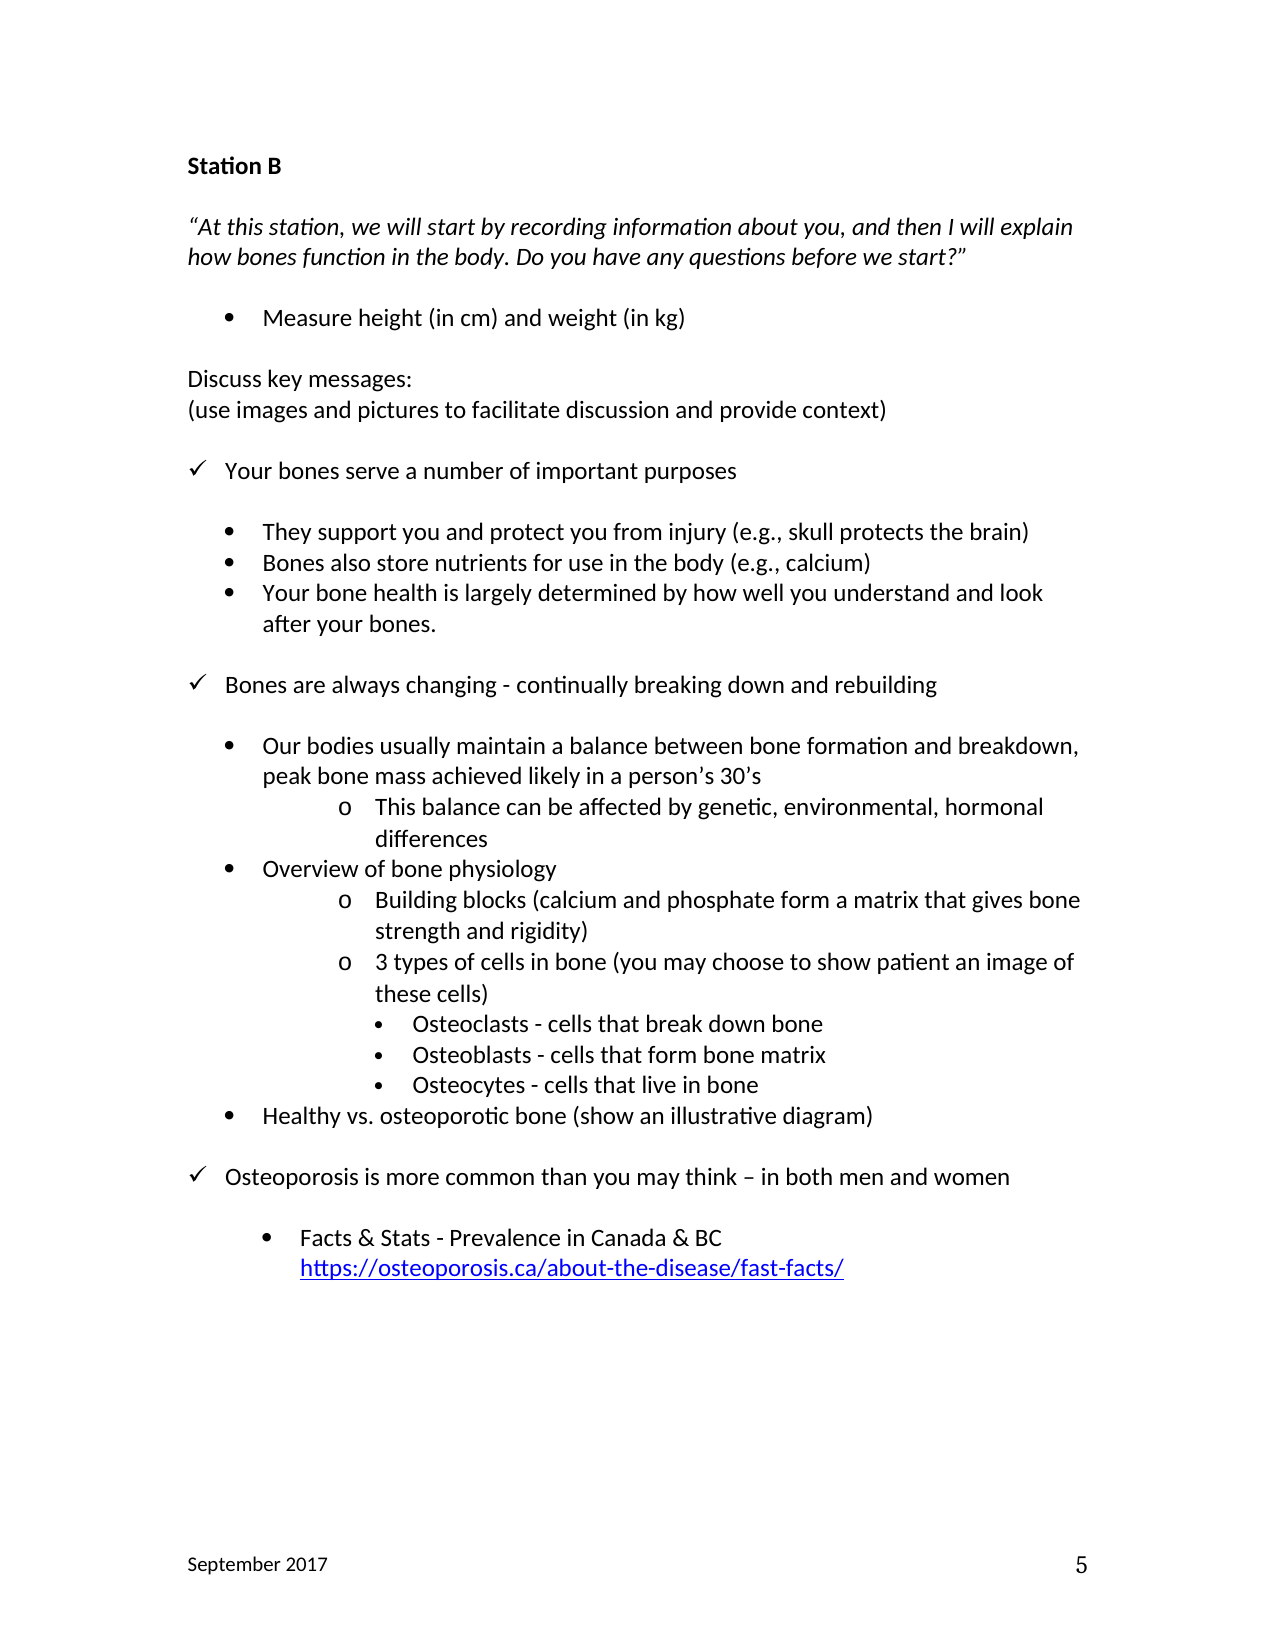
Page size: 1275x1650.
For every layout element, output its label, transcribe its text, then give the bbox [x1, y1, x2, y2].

list Healthy vs. osteoporotic bone (show an illustrative diagram) [225, 1100, 1087, 1130]
list Your bones serve a number of important purposes [187, 455, 1087, 486]
list 3 types of cells in bone (you may choose to show patient an image of these cells) [337, 946, 1087, 1008]
list Building blocks (calcium and phosphate form a matrix that gives bone strength and rigidity) [337, 884, 1087, 946]
list Osteoblasts - cells that form bone matrix [375, 1039, 1087, 1069]
list Overview of bone physiology [225, 853, 1087, 884]
list Your bone health is largely determined by how well you understand and look after your bones. [225, 577, 1087, 638]
list Osteoclasts - cells that break down bone [375, 1008, 1087, 1039]
text Station B [187, 150, 1087, 181]
list Bones also store nutrients for use in the body (e.g., calcium) [225, 547, 1087, 577]
list They support you and protect you from injury (e.g., skull protects the brain) [225, 516, 1087, 547]
list Our bodies usually maintain a balance between bone formation and breakdown, peak bone mass achieved likely in a person’s 30’s [225, 730, 1087, 791]
text https://osteoporosis.ca/about-the-disease/fast-facts/ [300, 1252, 1087, 1283]
list Osteocytes - cells that live in bone [375, 1069, 1087, 1100]
list Facts & Stats - Prevalence in Canada & BC [262, 1222, 1087, 1252]
list Bones are always changing - continually breaking down and rebuilding [187, 669, 1087, 699]
list This balance can be affected by genetic, environmental, hormonal differences [337, 791, 1087, 853]
text (use images and pictures to facilitate discussion and provide context) [187, 394, 1087, 425]
text Discuss key messages: [187, 364, 1087, 394]
text “At this station, we will start by recording information about you, and then I will explain how bones function in the body. Do you have any questions before we start?” [187, 211, 1087, 272]
list Osteoporosis is more common than you may think – in both men and women [187, 1161, 1087, 1191]
list Measure height (in cm) and weight (in kg) [225, 303, 1087, 333]
